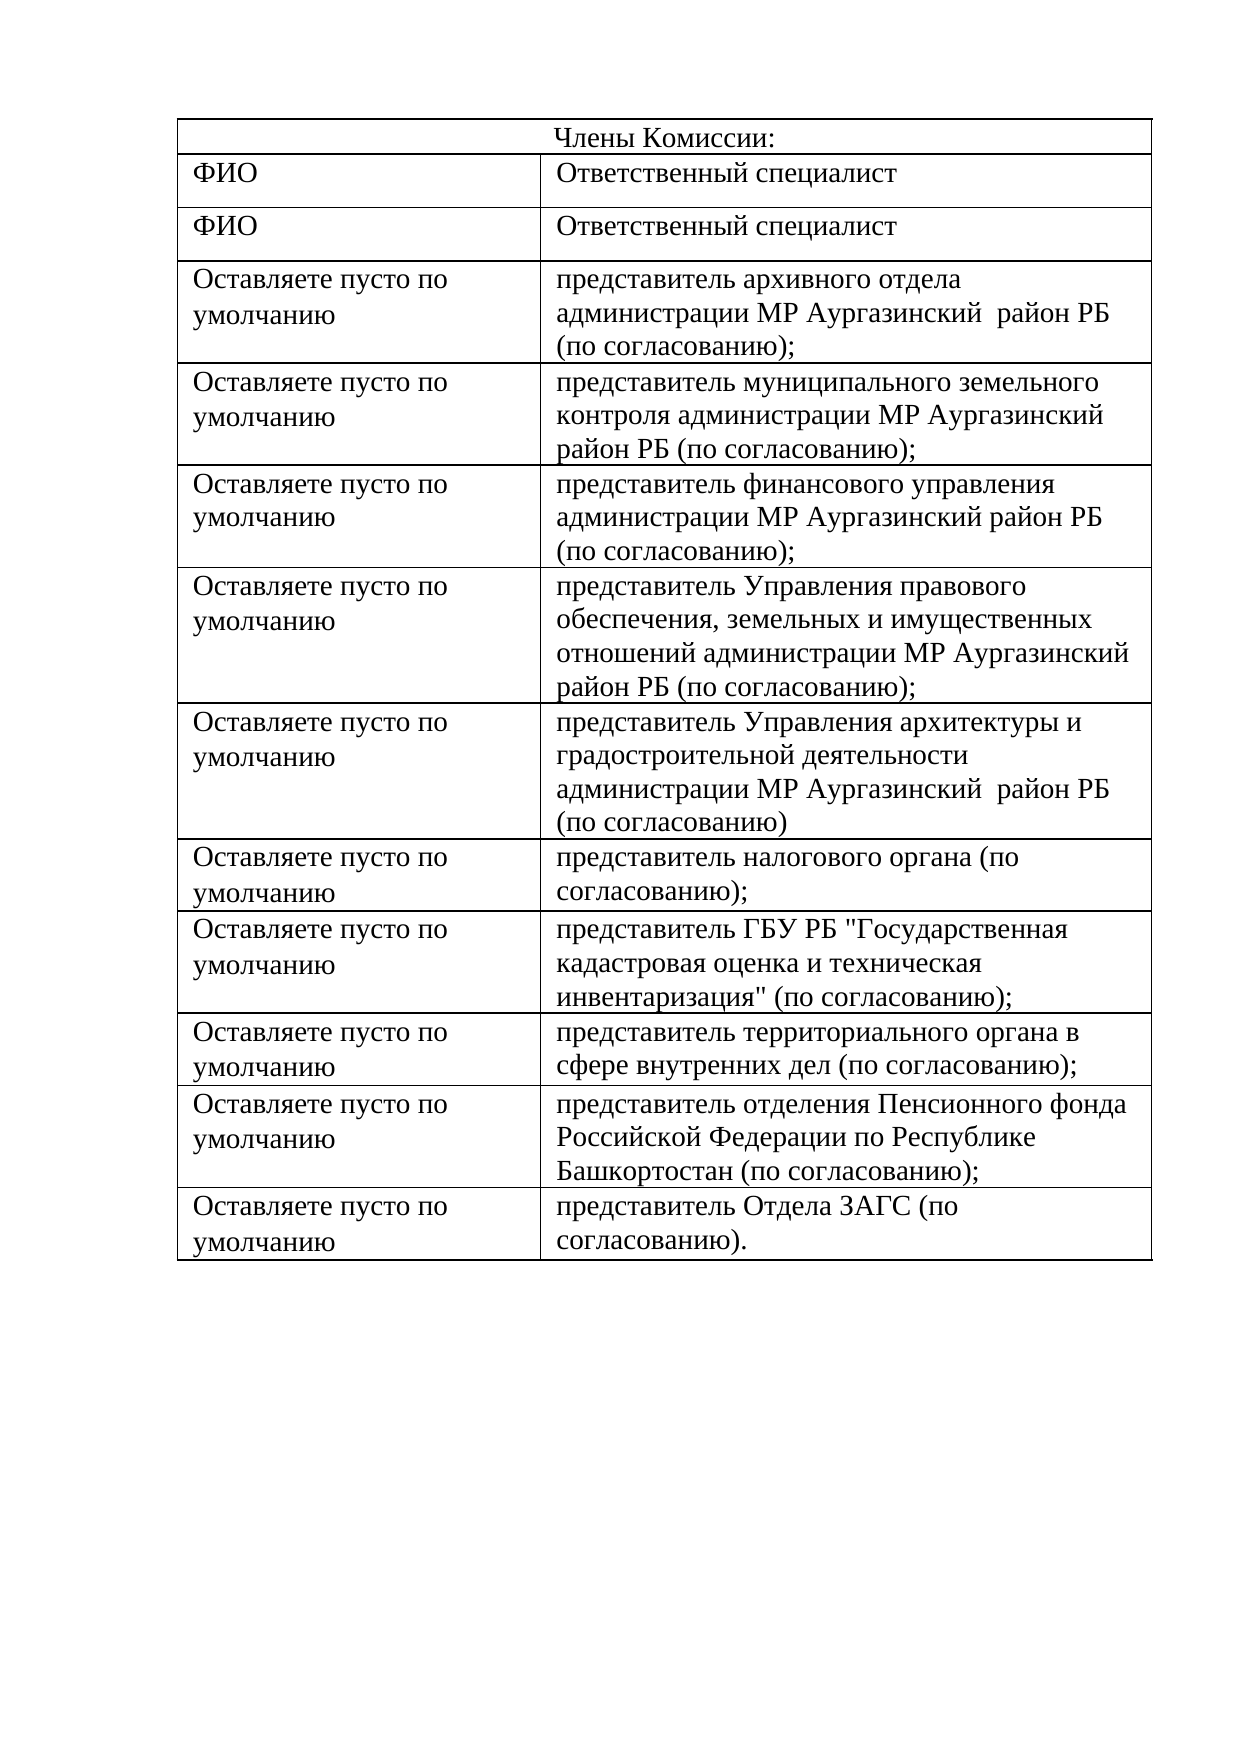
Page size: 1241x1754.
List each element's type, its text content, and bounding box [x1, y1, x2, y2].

table_cell представитель налогового органа (по согласованию); [541, 840, 1151, 910]
table_cell Члены Комиссии: [178, 120, 1151, 153]
table_cell представитель отделения Пенсионного фонда Российской Федерации по Республике Башкортостан (по согласованию); [541, 1086, 1151, 1187]
table_cell представитель Отдела ЗАГС (по согласованию). [541, 1188, 1151, 1259]
table_cell Оставляете пусто по умолчанию [178, 840, 540, 910]
table_cell ФИО [178, 208, 540, 260]
table_cell Оставляете пусто по умолчанию [178, 704, 540, 838]
table_cell представитель финансового управления администрации МР Аургазинский район РБ (по согласованию); [541, 466, 1151, 566]
table_cell представитель архивного отдела администрации МР Аургазинский район РБ (по согласованию); [541, 262, 1151, 362]
table_cell Ответственный специалист [541, 155, 1151, 207]
table_cell представитель Управления архитектуры и градостроительной деятельности администрации МР Аургазинский район РБ (по согласованию) [541, 704, 1151, 838]
table_cell Оставляете пусто по умолчанию [178, 466, 540, 566]
table_cell Ответственный специалист [541, 208, 1151, 260]
table_cell Оставляете пусто по умолчанию [178, 568, 540, 702]
table_cell ФИО [178, 155, 540, 207]
table_cell представитель муниципального земельного контроля администрации МР Аургазинский район РБ (по согласованию); [541, 364, 1151, 464]
table_cell Оставляете пусто по умолчанию [178, 262, 540, 362]
table_cell Оставляете пусто по умолчанию [178, 364, 540, 464]
table_cell Оставляете пусто по умолчанию [178, 912, 540, 1012]
table_cell Оставляете пусто по умолчанию [178, 1188, 540, 1259]
table_cell Оставляете пусто по умолчанию [178, 1014, 540, 1084]
table_cell представитель Управления правового обеспечения, земельных и имущественных отношений администрации МР Аургазинский район РБ (по согласованию); [541, 568, 1151, 702]
table_cell Оставляете пусто по умолчанию [178, 1086, 540, 1187]
table_cell представитель ГБУ РБ "Государственная кадастровая оценка и техническая инвентаризация" (по согласованию); [541, 912, 1151, 1012]
table_cell представитель территориального органа в сфере внутренних дел (по согласованию); [541, 1014, 1151, 1084]
